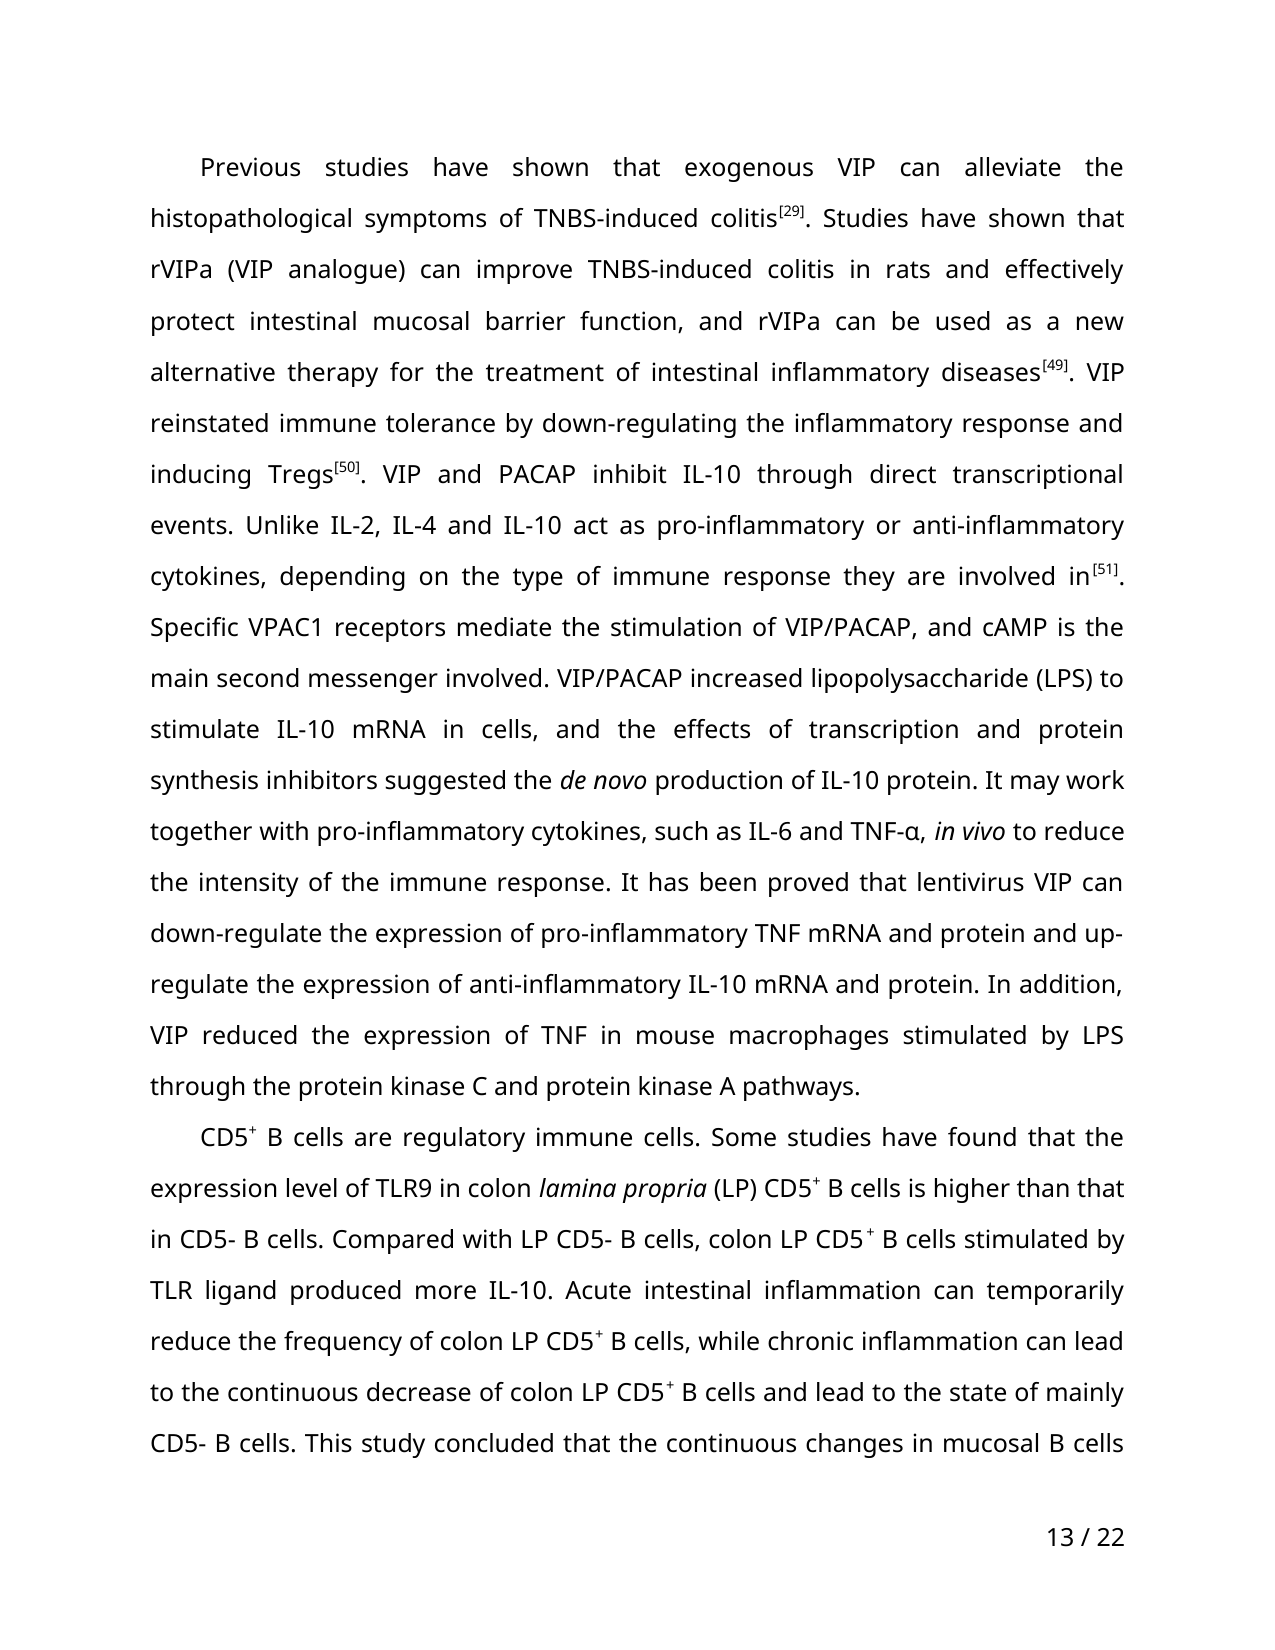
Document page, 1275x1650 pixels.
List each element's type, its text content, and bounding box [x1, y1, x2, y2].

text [150, 1120, 1125, 1460]
text Previous studies have shown that exogenous VIP can alleviate the histopathological symptoms of TNBS-induced colitis[29]. Studies have shown that rVIPa (VIP analogue) can improve TNBS-induced colitis in rats and effectively protect intestinal mucosal barrier function, and rVIPa can be used as a new alternative therapy for the treatment of intestinal inflammatory diseases[49]. VIP reinstated immune tolerance by down-regulating the inflammatory response and inducing Tregs[50]. VIP and PACAP inhibit IL-10 through direct transcriptional events. Unlike IL-2, IL-4 and IL-10 act as pro-inflammatory or anti-inflammatory cytokines, depending on the type of immune response they are involved in[51]. Specific VPAC1 receptors mediate the stimulation of VIP/PACAP, and cAMP is the main second messenger involved. VIP/PACAP increased lipopolysaccharide (LPS) to stimulate IL-10 mRNA in cells, and the effects of transcription and protein synthesis inhibitors suggested the de novo production of IL-10 protein. It may work together with pro-inflammatory cytokines, such as IL-6 and TNF-α, in vivo to reduce the intensity of the immune response. It has been proved that lentivirus VIP can down-regulate the expression of pro-inflammatory TNF mRNA and protein and up-regulate the expression of anti-inflammatory IL-10 mRNA and protein. In addition, VIP reduced the expression of TNF in mouse macrophages stimulated by LPS through the protein kinase C and protein kinase A pathways. [150, 150, 1125, 1103]
